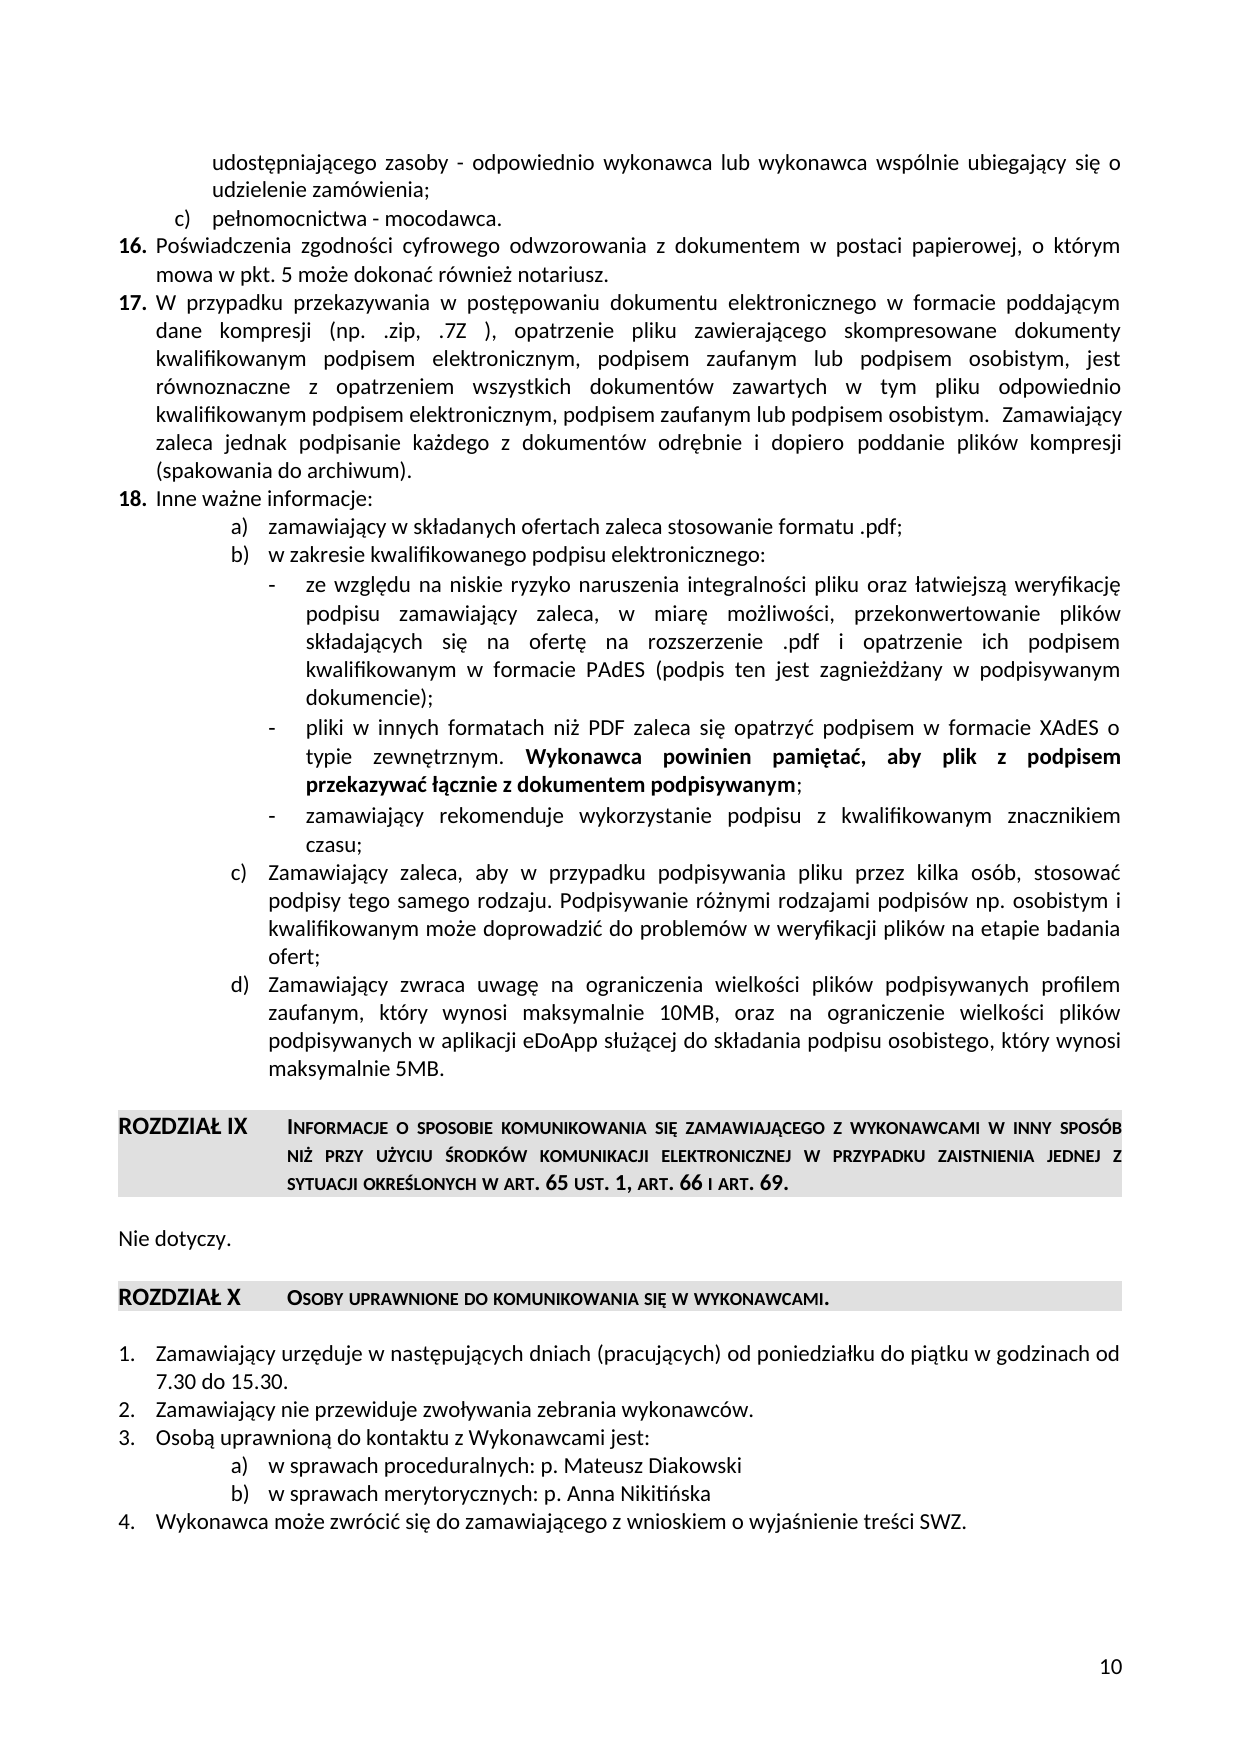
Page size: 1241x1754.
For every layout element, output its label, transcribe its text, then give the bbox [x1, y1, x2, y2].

list Zamawiający nie przewiduje zwoływania zebrania wykonawców. [118, 1395, 1122, 1423]
list w zakresie kwalifikowanego podpisu elektronicznego: [231, 540, 1122, 568]
list zamawiający rekomenduje wykorzystanie podpisu z kwalifikowanym znacznikiem czasu; [268, 798, 1122, 858]
text Nie dotyczy. [118, 1224, 1122, 1253]
list Zamawiający zwraca uwagę na ograniczenia wielkości plików podpisywanych profilem zaufanym, który wynosi maksymalnie 10MB, oraz na ograniczenie wielkości plików podpisywanych w aplikacji eDoApp służącej do składania podpisu osobistego, który wynosi maksymalnie 5MB. [231, 970, 1122, 1082]
list pliki w innych formatach niż PDF zaleca się opatrzyć podpisem w formacie XAdES o typie zewnętrznym. Wykonawca powinien pamiętać, aby plik z podpisem przekazywać łącznie z dokumentem podpisywanym; [268, 711, 1122, 798]
list Zamawiający zaleca, aby w przypadku podpisywania pliku przez kilka osób, stosować podpisy tego samego rodzaju. Podpisywanie różnymi rodzajami podpisów np. osobistym i kwalifikowanym może doprowadzić do problemów w weryfikacji plików na etapie badania ofert; [231, 858, 1122, 970]
list Zamawiający urzęduje w następujących dniach (pracujących) od poniedziałku do piątku w godzinach od 7.30 do 15.30. [118, 1339, 1122, 1395]
list W przypadku przekazywania w postępowaniu dokumentu elektronicznego w formacie poddającym dane kompresji (np. .zip, .7Z ), opatrzenie pliku zawierającego skompresowane dokumenty kwalifikowanym podpisem elektronicznym, podpisem zaufanym lub podpisem osobistym, jest równoznaczne z opatrzeniem wszystkich dokumentów zawartych w tym pliku odpowiednio kwalifikowanym podpisem elektronicznym, podpisem zaufanym lub podpisem osobistym. Zamawiający zaleca jednak podpisanie każdego z dokumentów odrębnie i dopiero poddanie plików kompresji (spakowania do archiwum). [118, 288, 1122, 484]
text ROZDZIAŁ X Osoby uprawnione do komunikowania się w wykonawcami. [118, 1281, 1122, 1311]
list Wykonawca może zwrócić się do zamawiającego z wnioskiem o wyjaśnienie treści SWZ. [118, 1507, 1122, 1535]
list w sprawach merytorycznych: p. Anna Nikitińska [231, 1479, 1122, 1507]
list ze względu na niskie ryzyko naruszenia integralności pliku oraz łatwiejszą weryfikację podpisu zamawiający zaleca, w miarę możliwości, przekonwertowanie plików składających się na ofertę na rozszerzenie .pdf i opatrzenie ich podpisem kwalifikowanym w formacie PAdES (podpis ten jest zagnieżdżany w podpisywanym dokumencie); [268, 568, 1122, 711]
list Osobą uprawnioną do kontaktu z Wykonawcami jest: [118, 1423, 1122, 1451]
list Inne ważne informacje: [118, 484, 1122, 512]
text ROZDZIAŁ IX Informacje o sposobie komunikowania się zamawiającego z wykonawcami w inny sposób niż przy użyciu środków komunikacji elektronicznej w przypadku zaistnienia jednej z sytuacji określonych w art. 65 ust. 1, art. 66 i art. 69. [118, 1110, 1122, 1197]
list zamawiający w składanych ofertach zaleca stosowanie formatu .pdf; [231, 512, 1122, 540]
list Poświadczenia zgodności cyfrowego odwzorowania z dokumentem w postaci papierowej, o którym mowa w pkt. 5 może dokonać również notariusz. [118, 232, 1122, 288]
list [174, 148, 1122, 204]
list w sprawach proceduralnych: p. Mateusz Diakowski [231, 1451, 1122, 1479]
list pełnomocnictwa - mocodawca. [174, 204, 1122, 232]
